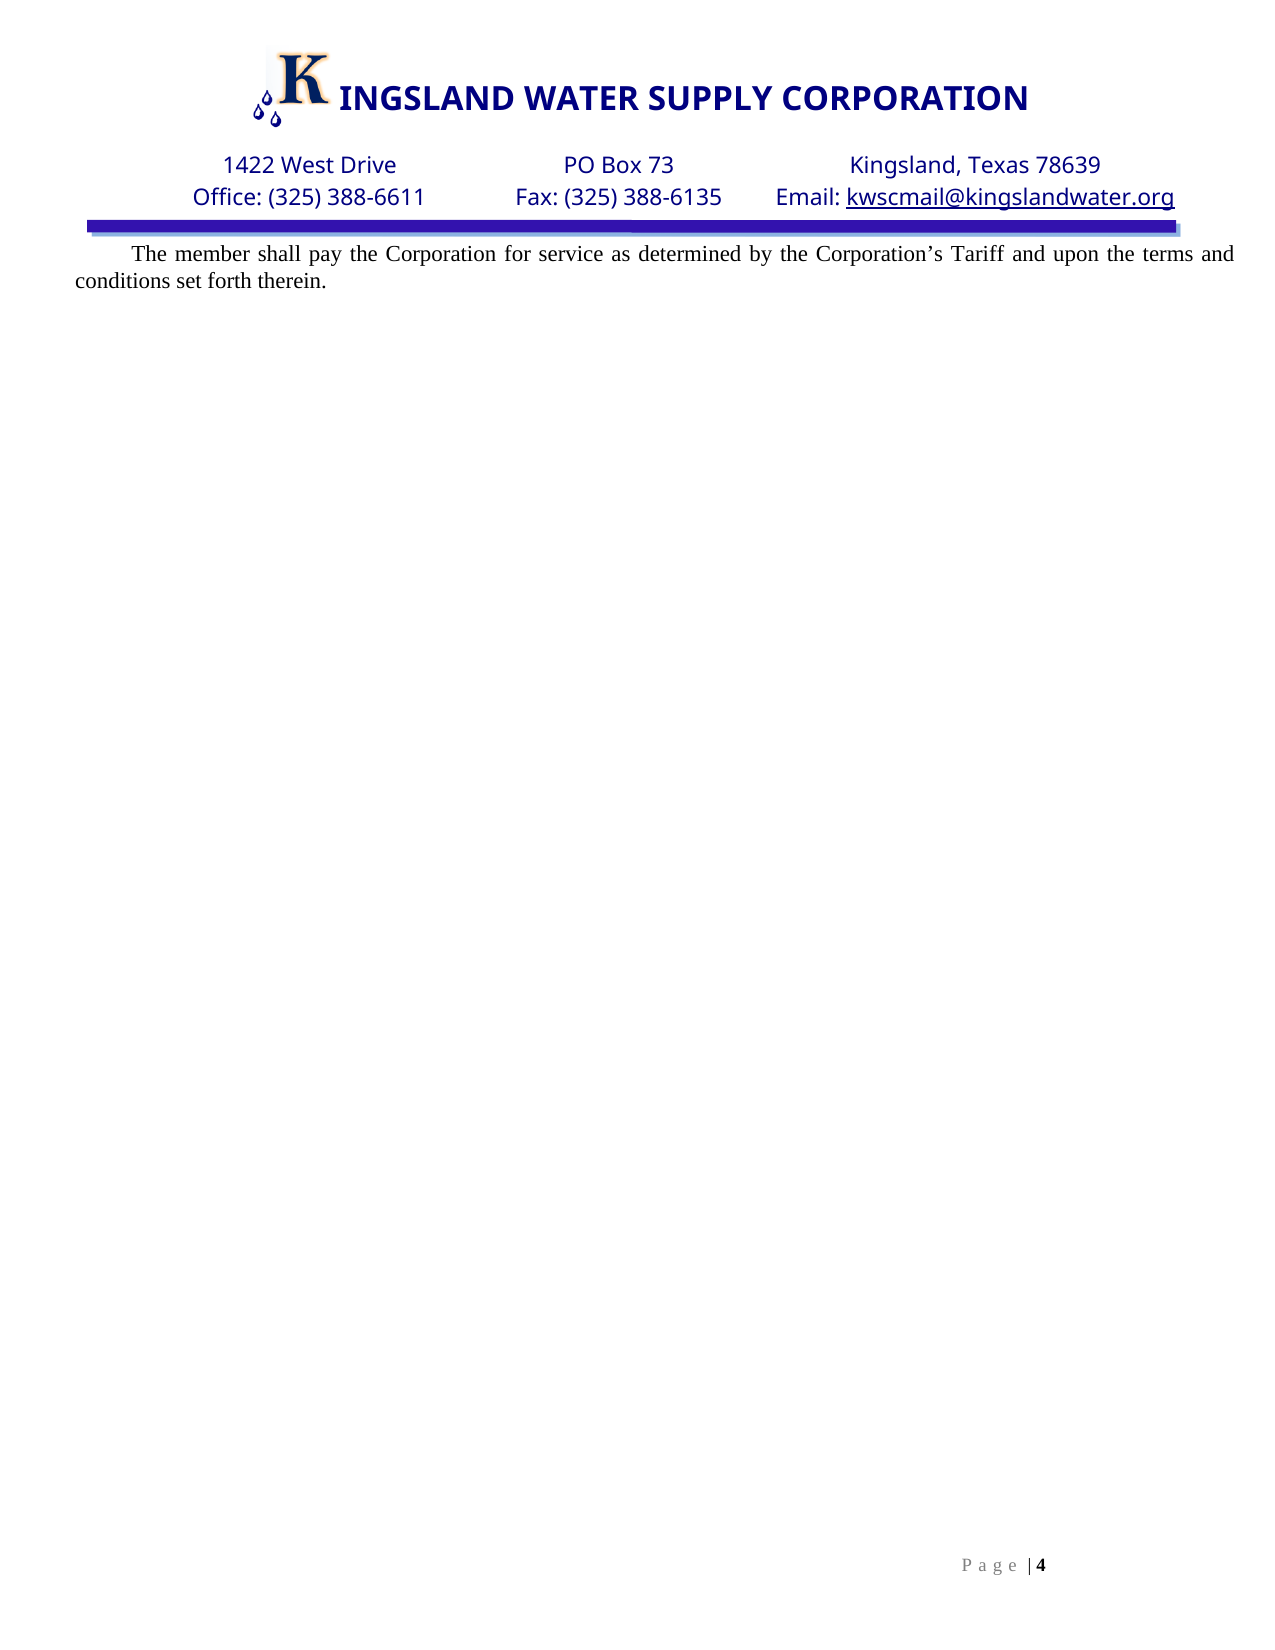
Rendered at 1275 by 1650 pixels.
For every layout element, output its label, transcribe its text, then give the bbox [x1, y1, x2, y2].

picture [250, 45, 335, 130]
text The member shall pay the Corporation for service as determined by the Corporation’s Tariff and upon the terms and conditions set forth therein. [75, 240, 1237, 293]
